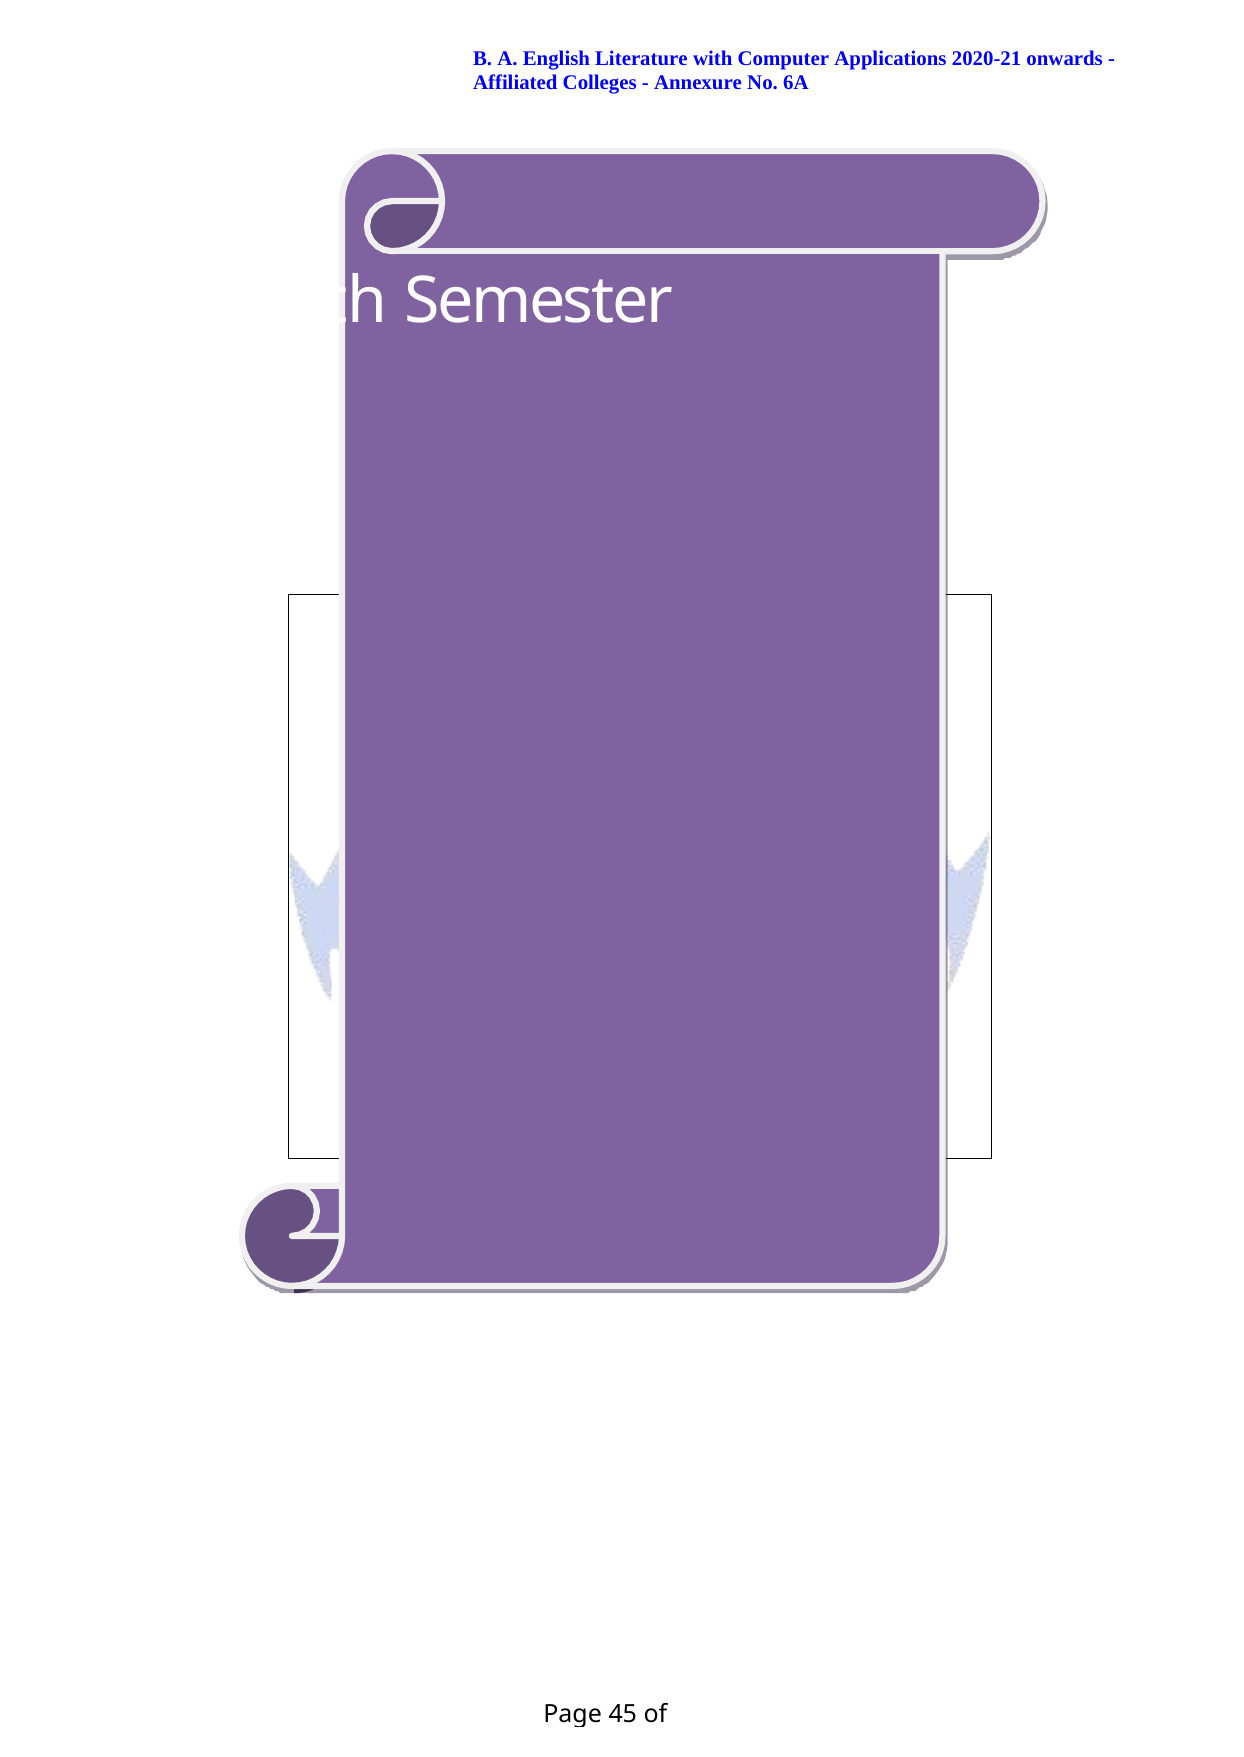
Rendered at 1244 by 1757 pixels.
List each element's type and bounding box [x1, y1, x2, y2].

picture [948, 595, 991, 1158]
picture [289, 595, 338, 1158]
